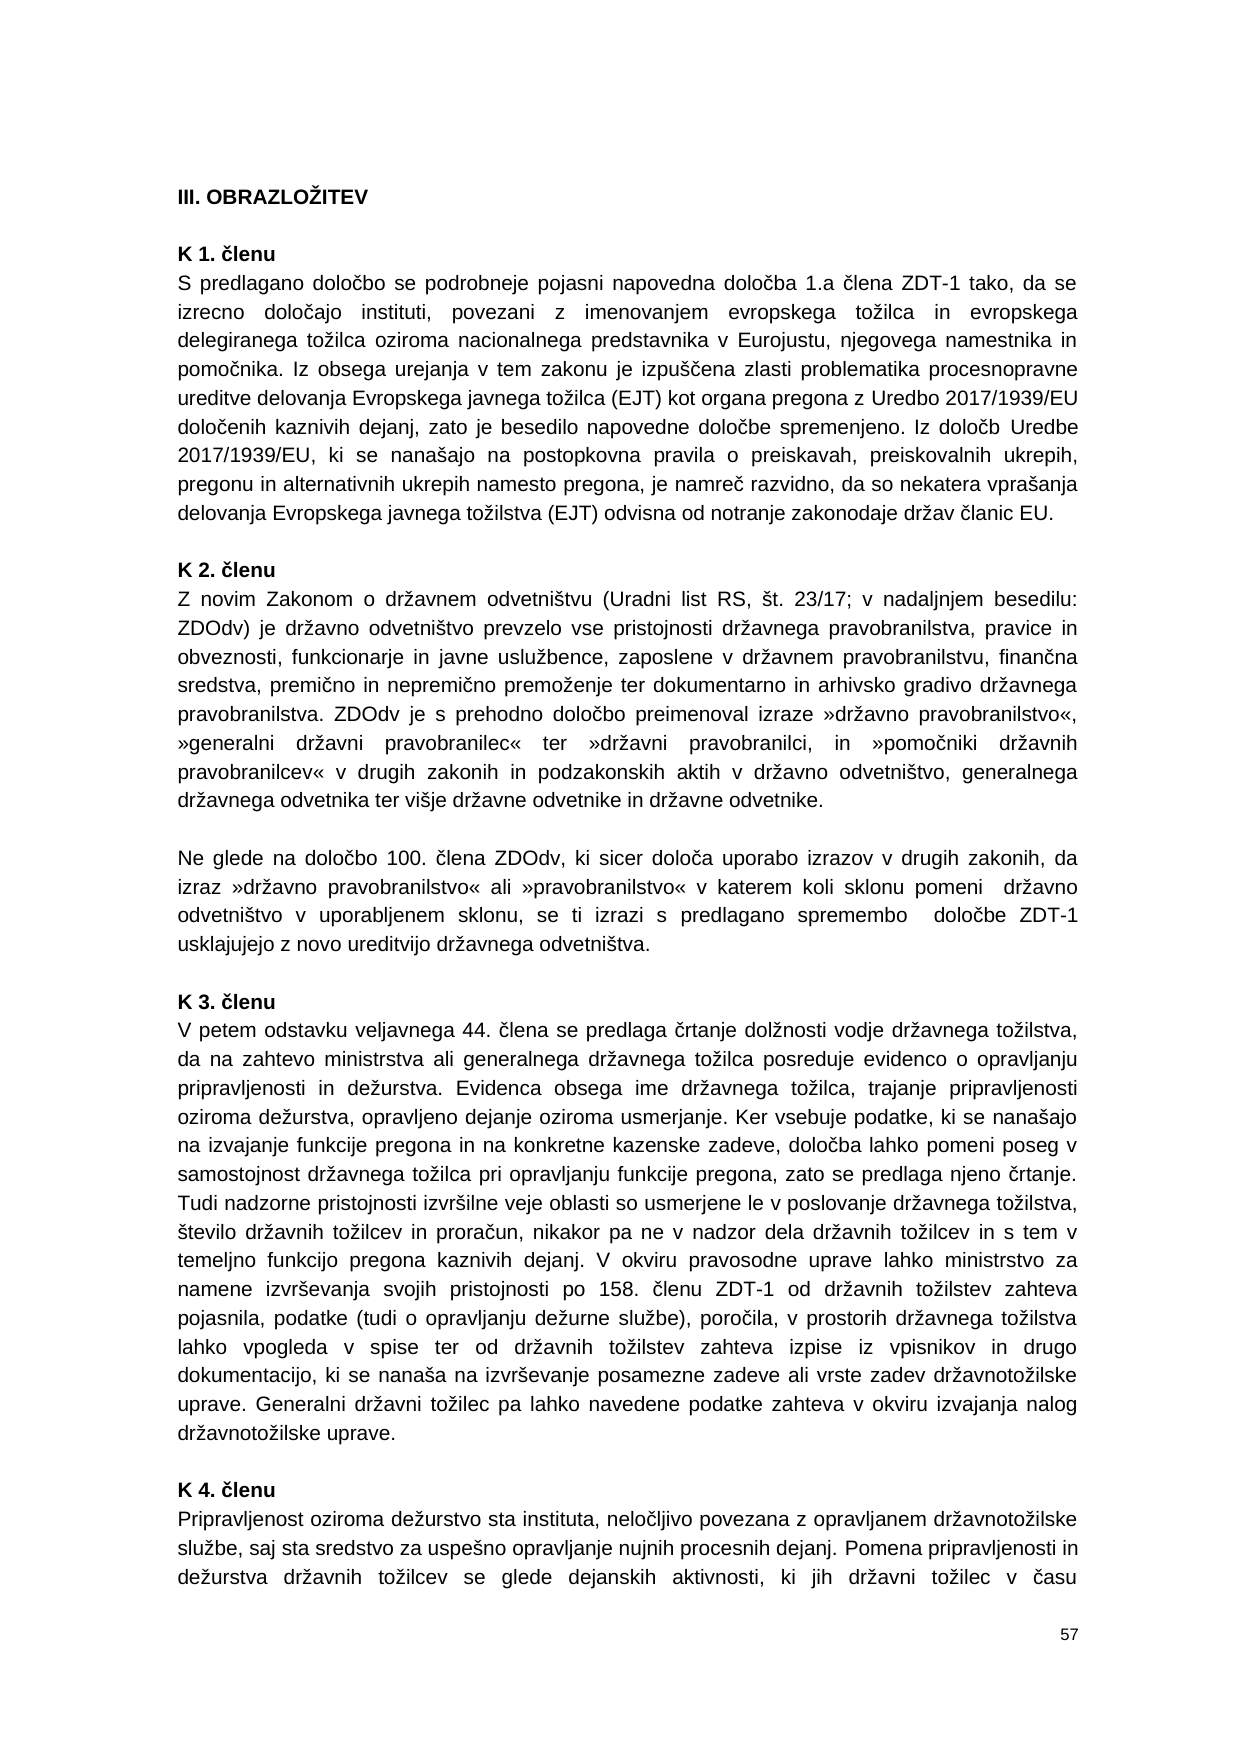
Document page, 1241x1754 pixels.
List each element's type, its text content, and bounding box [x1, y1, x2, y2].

text K 4. členu [177, 1478, 1078, 1502]
text Ne glede na določbo 100. člena ZDOdv, ki sicer določa uporabo izrazov v drugih zakonih, da izraz »državno pravobranilstvo« ali »pravobranilstvo« v katerem koli sklonu pomeni državno odvetništvo v uporabljenem sklonu, se ti izrazi s predlagano spremembo določbe ZDT-1 usklajujejo z novo ureditvijo državnega odvetništva. [177, 846, 1078, 956]
text K 2. členu [177, 558, 1078, 582]
text K 3. členu [177, 989, 1078, 1013]
text III. OBRAZLOŽITEV [177, 184, 1078, 208]
text V petem odstavku veljavnega 44. člena se predlaga črtanje dolžnosti vodje državnega tožilstva, da na zahtevo ministrstva ali generalnega državnega tožilca posreduje evidenco o opravljanju pripravljenosti in dežurstva. Evidenca obsega ime državnega tožilca, trajanje pripravljenosti oziroma dežurstva, opravljeno dejanje oziroma usmerjanje. Ker vsebuje podatke, ki se nanašajo na izvajanje funkcije pregona in na konkretne kazenske zadeve, določba lahko pomeni poseg v samostojnost državnega tožilca pri opravljanju funkcije pregona, zato se predlaga njeno črtanje. Tudi nadzorne pristojnosti izvršilne veje oblasti so usmerjene le v poslovanje državnega tožilstva, število državnih tožilcev in proračun, nikakor pa ne v nadzor dela državnih tožilcev in s tem v temeljno funkcijo pregona kaznivih dejanj. V okviru pravosodne uprave lahko ministrstvo za namene izvrševanja svojih pristojnosti po 158. členu ZDT-1 od državnih tožilstev zahteva pojasnila, podatke (tudi o opravljanju dežurne službe), poročila, v prostorih državnega tožilstva lahko vpogleda v spise ter od državnih tožilstev zahteva izpise iz vpisnikov in drugo dokumentacijo, ki se nanaša na izvrševanje posamezne zadeve ali vrste zadev državnotožilske uprave. Generalni državni tožilec pa lahko navedene podatke zahteva v okviru izvajanja nalog državnotožilske uprave. [177, 1018, 1078, 1445]
text S predlagano določbo se podrobneje pojasni napovedna določba 1.a člena ZDT-1 tako, da se izrecno določajo instituti, povezani z imenovanjem evropskega tožilca in evropskega delegiranega tožilca oziroma nacionalnega predstavnika v Eurojustu, njegovega namestnika in pomočnika. Iz obsega urejanja v tem zakonu je izpuščena zlasti problematika procesnopravne ureditve delovanja Evropskega javnega tožilca (EJT) kot organa pregona z Uredbo 2017/1939/EU določenih kaznivih dejanj, zato je besedilo napovedne določbe spremenjeno. Iz določb Uredbe 2017/1939/EU, ki se nanašajo na postopkovna pravila o preiskavah, preiskovalnih ukrepih, pregonu in alternativnih ukrepih namesto pregona, je namreč razvidno, da so nekatera vprašanja delovanja Evropskega javnega tožilstva (EJT) odvisna od notranje zakonodaje držav članic EU. [177, 271, 1078, 525]
text K 1. členu [177, 242, 1078, 266]
text Z novim Zakonom o državnem odvetništvu (Uradni list RS, št. 23/17; v nadaljnjem besedilu: ZDOdv) je državno odvetništvo prevzelo vse pristojnosti državnega pravobranilstva, pravice in obveznosti, funkcionarje in javne uslužbence, zaposlene v državnem pravobranilstvu, finančna sredstva, premično in nepremično premoženje ter dokumentarno in arhivsko gradivo državnega pravobranilstva. ZDOdv je s prehodno določbo preimenoval izraze »državno pravobranilstvo«, »generalni državni pravobranilec« ter »državni pravobranilci, in »pomočniki državnih pravobranilcev« v drugih zakonih in podzakonskih aktih v državno odvetništvo, generalnega državnega odvetnika ter višje državne odvetnike in državne odvetnike. [177, 587, 1078, 812]
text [177, 1507, 1078, 1588]
